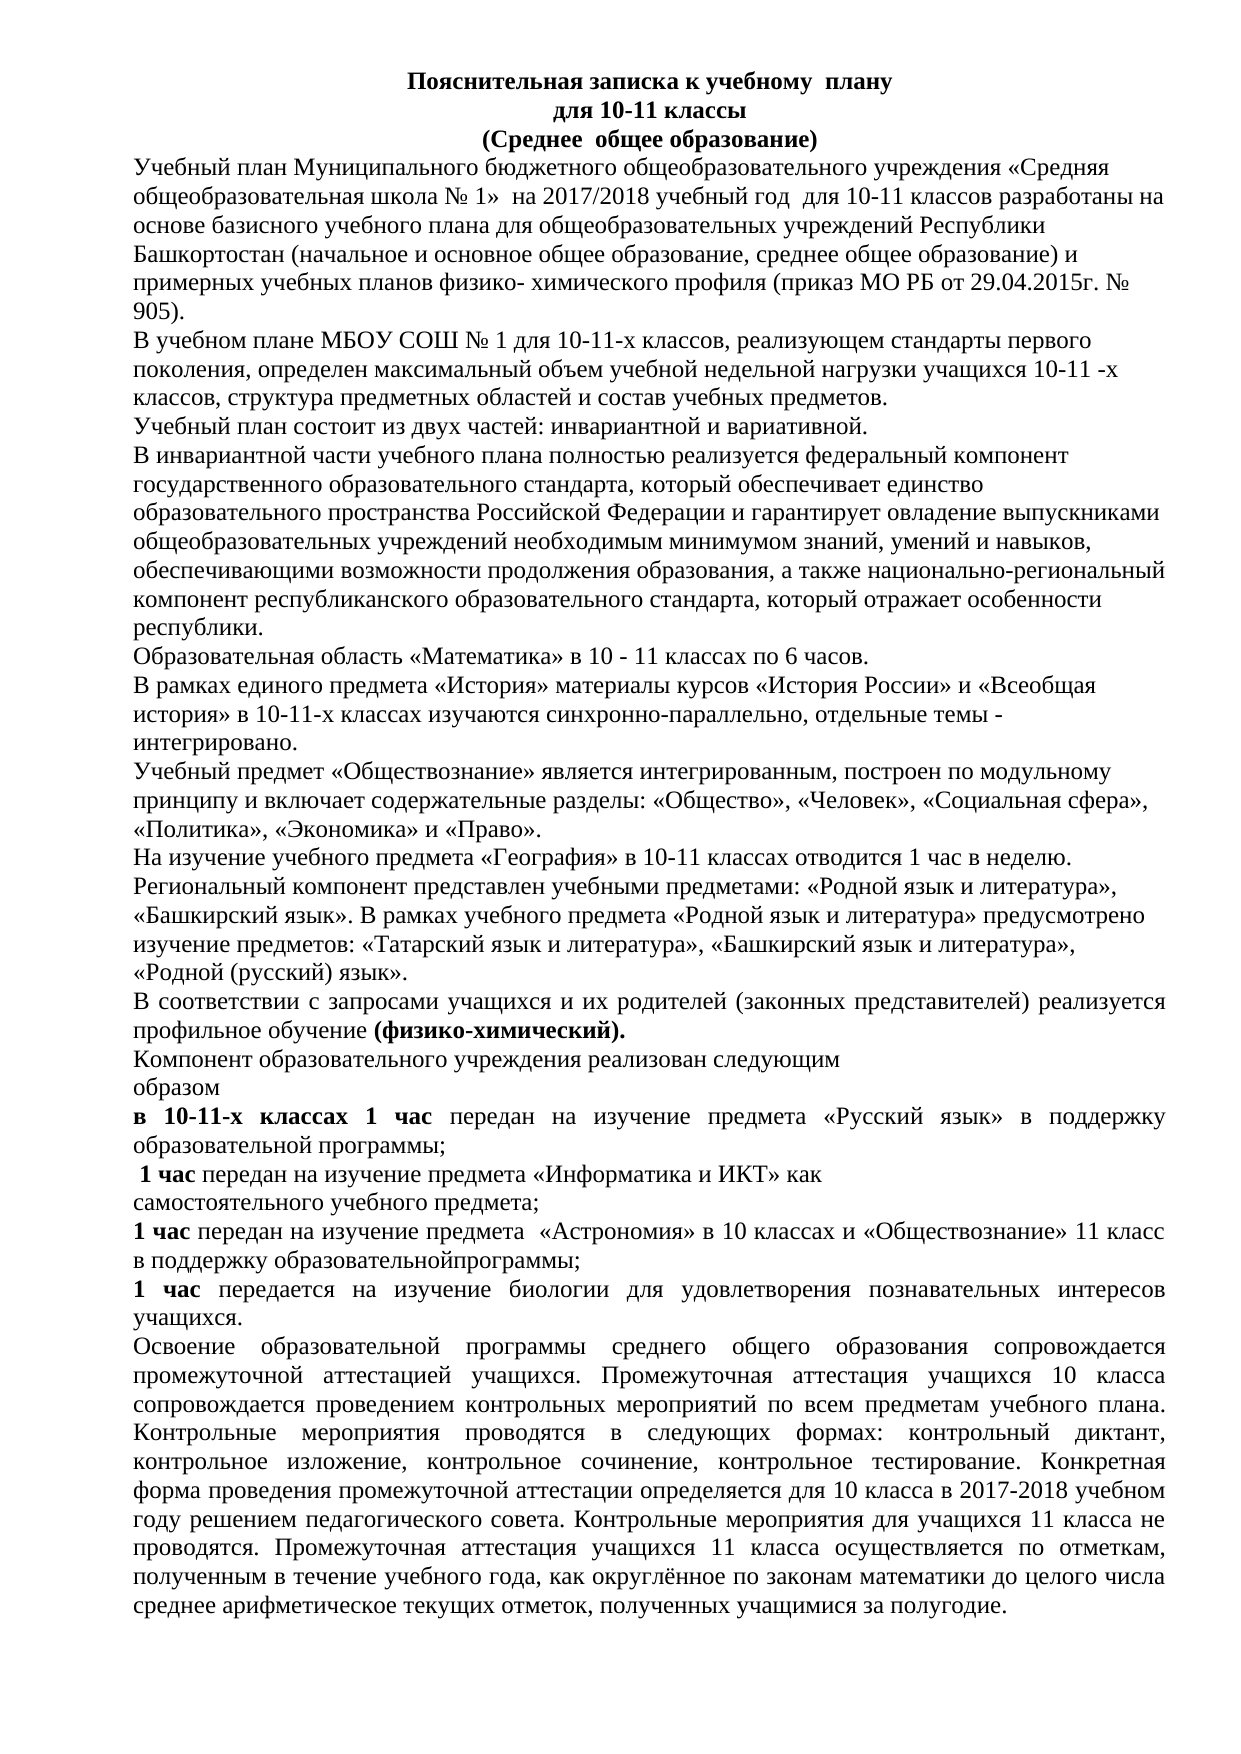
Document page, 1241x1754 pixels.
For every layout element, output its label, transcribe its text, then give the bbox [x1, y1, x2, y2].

text Учебный план состоит из двух частей: инвариантной и вариативной. [133, 411, 1167, 440]
text Региональный компонент представлен учебными предметами: «Родной язык и литература», «Башкирский язык». В рамках учебного предмета «Родной язык и литература» предусмотрено изучение предметов: «Татарский язык и литература», «Башкирский язык и литература», «Родной (русский) язык». [133, 871, 1167, 986]
text Учебный план Муниципального бюджетного общеобразовательного учреждения «Средняя общеобразовательная школа № 1» на 2017/2018 учебный год для 10-11 классов разработаны на основе базисного учебного плана для общеобразовательных учреждений Республики Башкортостан (начальное и основное общее образование, среднее общее образование) и примерных учебных планов физико- химического профиля (приказ МО РБ от 29.04.2015г. № 905). [133, 152, 1167, 325]
text На изучение учебного предмета «География» в 10-11 классах отводится 1 час в неделю. [133, 842, 1167, 871]
text В инвариантной части учебного плана полностью реализуется федеральный компонент государственного образовательного стандарта, который обеспечивает единство образовательного пространства Российской Федерации и гарантирует овладение выпускниками общеобразовательных учреждений необходимым минимумом знаний, умений и навыков, обеспечивающими возможности продолжения образования, а также национально-региональный компонент республиканского образовательного стандарта, который отражает особенности республики. [133, 440, 1167, 641]
text В рамках единого предмета «История» материалы курсов «История России» и «Всеобщая история» в 10-11-х классах изучаются синхронно-параллельно, отдельные темы - интегрировано. [133, 670, 1167, 756]
text 1 час передан на изучение предмета «Астрономия» в 10 классах и «Обществознание» 11 класс в поддержку образовательнойпрограммы; [133, 1216, 1167, 1274]
text в 10-11-х классах 1 час передан на изучение предмета «Русский язык» в поддержку образовательной программы; [133, 1101, 1167, 1159]
text Пояснительная записка к учебному плану [133, 66, 1167, 95]
text Образовательная область «Математика» в 10 - 11 классах по 6 часов. [133, 641, 1167, 670]
text Освоение образовательной программы среднего общего образования сопровождается промежуточной аттестацией учащихся. Промежуточная аттестация учащихся 10 класса сопровождается проведением контрольных мероприятий по всем предметам учебного плана. Контрольные мероприятия проводятся в следующих формах: контрольный диктант, контрольное изложение, контрольное сочинение, контрольное тестирование. Конкретная форма проведения промежуточной аттестации определяется для 10 класса в 2017-2018 учебном году решением педагогического совета. Контрольные мероприятия для учащихся 11 класса не проводятся. Промежуточная аттестация учащихся 11 класса осуществляется по отметкам, полученным в течение учебного года, как округлённое по законам математики до целого числа среднее арифметическое текущих отметок, полученных учащимися за полугодие. [133, 1331, 1167, 1619]
text В соответствии с запросами учащихся и их родителей (законных представителей) реализуется профильное обучение (физико-химический). [133, 986, 1167, 1044]
text образом [133, 1072, 1167, 1101]
text для 10-11 классы [133, 95, 1167, 124]
text Компонент образовательного учреждения реализован следующим [133, 1044, 1167, 1072]
text (Среднее общее образование) [133, 124, 1167, 152]
text В учебном плане МБОУ СОШ № 1 для 10-11-х классов, реализующем стандарты первого поколения, определен максимальный объем учебной недельной нагрузки учащихся 10-11 -х классов, структура предметных областей и состав учебных предметов. [133, 325, 1167, 411]
text Учебный предмет «Обществознание» является интегрированным, построен по модульному принципу и включает содержательные разделы: «Общество», «Человек», «Социальная сфера», «Политика», «Экономика» и «Право». [133, 756, 1167, 842]
text 1 час передан на изучение предмета «Информатика и ИКТ» как [133, 1159, 1167, 1187]
text 1 час передается на изучение биологии для удовлетворения познавательных интересов учащихся. [133, 1274, 1167, 1331]
text самостоятельного учебного предмета; [133, 1187, 1167, 1216]
